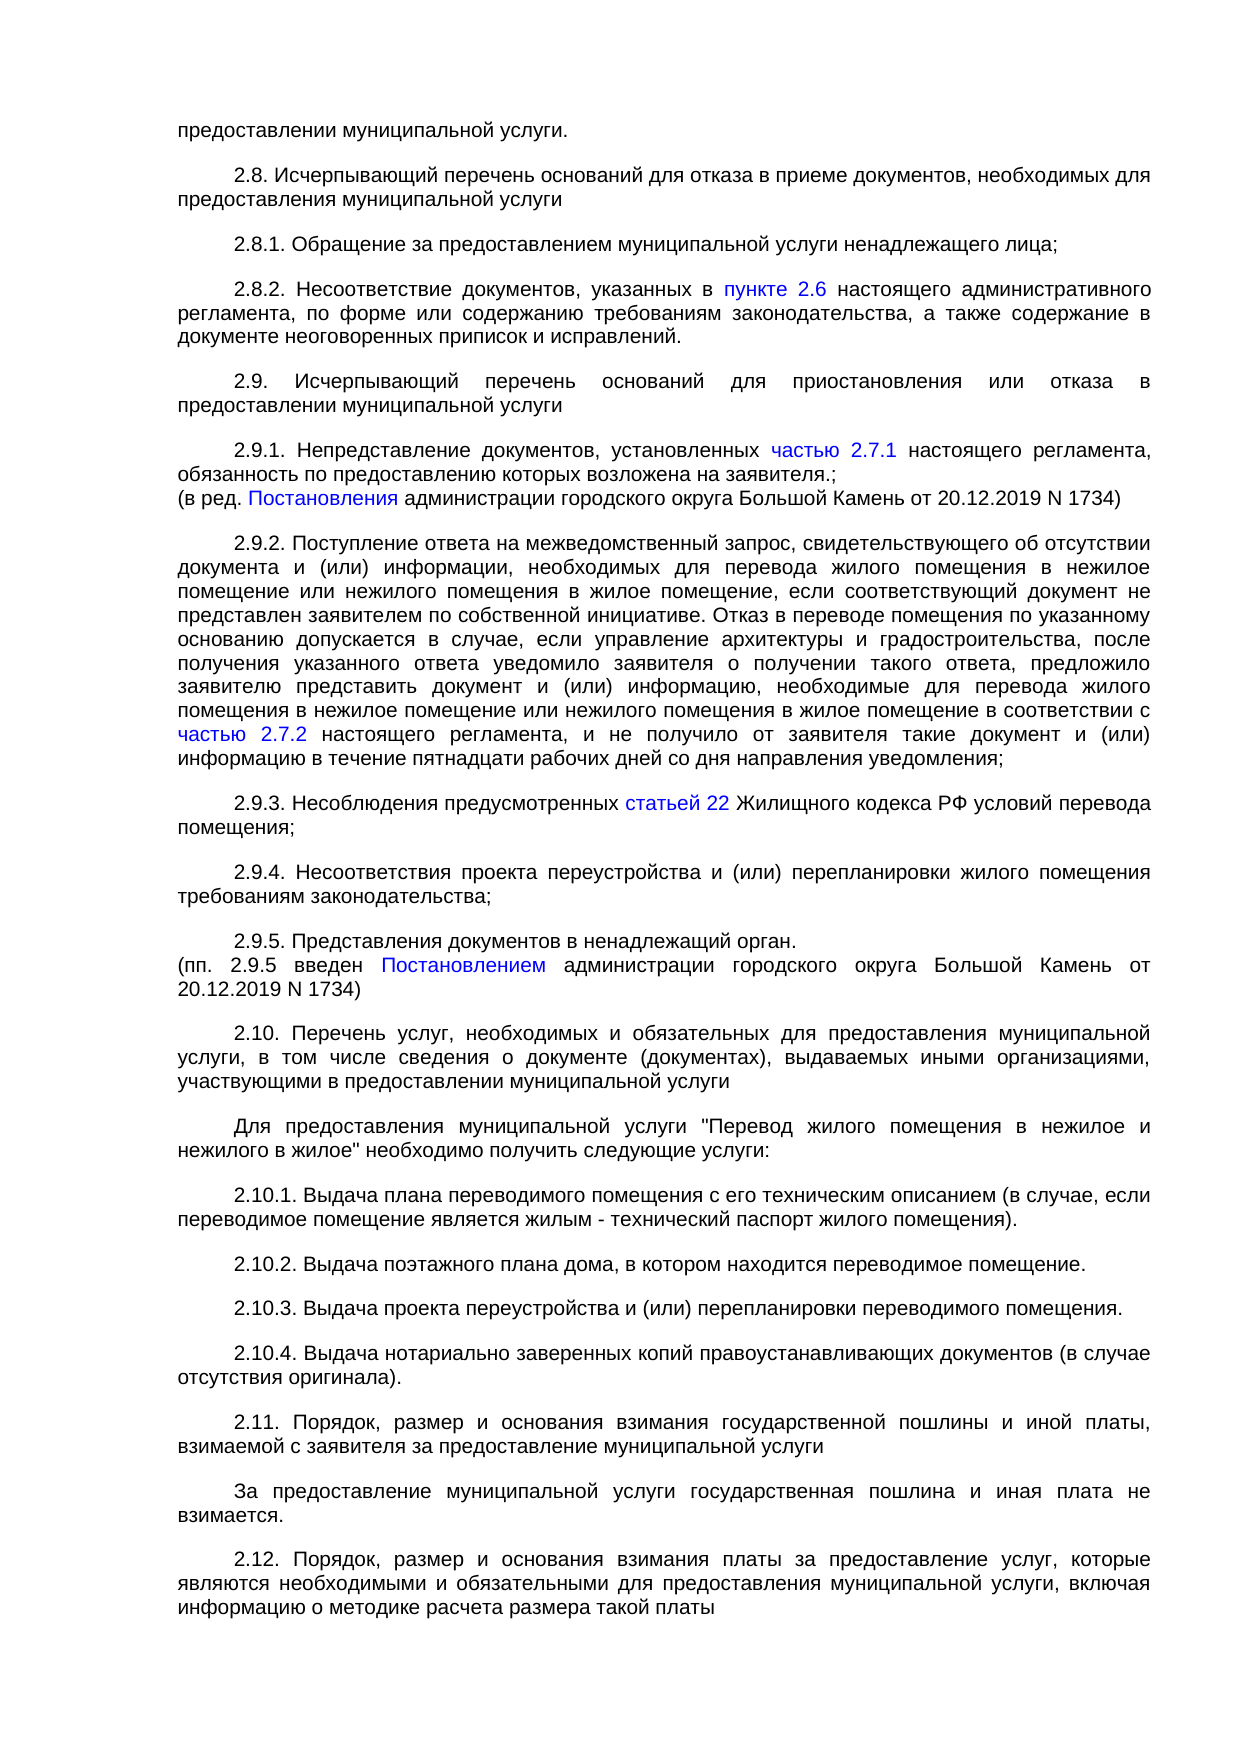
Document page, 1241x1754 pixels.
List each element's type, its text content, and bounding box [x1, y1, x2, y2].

text Для предоставления муниципальной услуги "Перевод жилого помещения в нежилое и нежилого в жилое" необходимо получить следующие услуги: [177, 1114, 1152, 1162]
text 2.12. Порядок, размер и основания взимания платы за предоставление услуг, которые являются необходимыми и обязательными для предоставления муниципальной услуги, включая информацию о методике расчета размера такой платы [177, 1547, 1152, 1619]
text За предоставление муниципальной услуги государственная пошлина и иная плата не взимается. [177, 1478, 1152, 1526]
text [177, 118, 1152, 142]
text 2.9. Исчерпывающий перечень оснований для приостановления или отказа в предоставлении муниципальной услуги [177, 369, 1152, 417]
text (в ред. Постановления администрации городского округа Большой Камень от 20.12.2019 N 1734) [177, 486, 1152, 510]
text 2.10.3. Выдача проекта переустройства и (или) перепланировки переводимого помещения. [177, 1296, 1152, 1320]
text 2.9.1. Непредставление документов, установленных частью 2.7.1 настоящего регламента, обязанность по предоставлению которых возложена на заявителя.; [177, 438, 1152, 486]
text 2.10.4. Выдача нотариально заверенных копий правоустанавливающих документов (в случае отсутствия оригинала). [177, 1341, 1152, 1389]
text 2.9.3. Несоблюдения предусмотренных статьей 22 Жилищного кодекса РФ условий перевода помещения; [177, 791, 1152, 839]
text 2.8.2. Несоответствие документов, указанных в пункте 2.6 настоящего административного регламента, по форме или содержанию требованиям законодательства, а также содержание в документе неоговоренных приписок и исправлений. [177, 276, 1152, 348]
text 2.8. Исчерпывающий перечень оснований для отказа в приеме документов, необходимых для предоставления муниципальной услуги [177, 163, 1152, 211]
text (пп. 2.9.5 введен Постановлением администрации городского округа Большой Камень от 20.12.2019 N 1734) [177, 952, 1152, 1000]
text 2.10. Перечень услуг, необходимых и обязательных для предоставления муниципальной услуги, в том числе сведения о документе (документах), выдаваемых иными организациями, участвующими в предоставлении муниципальной услуги [177, 1021, 1152, 1093]
text 2.8.1. Обращение за предоставлением муниципальной услуги ненадлежащего лица; [177, 232, 1152, 256]
text 2.10.2. Выдача поэтажного плана дома, в котором находится переводимое помещение. [177, 1251, 1152, 1275]
text 2.11. Порядок, размер и основания взимания государственной пошлины и иной платы, взимаемой с заявителя за предоставление муниципальной услуги [177, 1410, 1152, 1458]
text 2.9.4. Несоответствия проекта переустройства и (или) перепланировки жилого помещения требованиям законодательства; [177, 860, 1152, 908]
text 2.10.1. Выдача плана переводимого помещения с его техническим описанием (в случае, если переводимое помещение является жилым - технический паспорт жилого помещения). [177, 1183, 1152, 1231]
text 2.9.2. Поступление ответа на межведомственный запрос, свидетельствующего об отсутствии документа и (или) информации, необходимых для перевода жилого помещения в нежилое помещение или нежилого помещения в жилое помещение, если соответствующий документ не представлен заявителем по собственной инициативе. Отказ в переводе помещения по указанному основанию допускается в случае, если управление архитектуры и градостроительства, после получения указанного ответа уведомило заявителя о получении такого ответа, предложило заявителю представить документ и (или) информацию, необходимые для перевода жилого помещения в нежилое помещение или нежилого помещения в жилое помещение в соответствии с частью 2.7.2 настоящего регламента, и не получило от заявителя такие документ и (или) информацию в течение пятнадцати рабочих дней со дня направления уведомления; [177, 531, 1152, 770]
text 2.9.5. Представления документов в ненадлежащий орган. [177, 928, 1152, 952]
